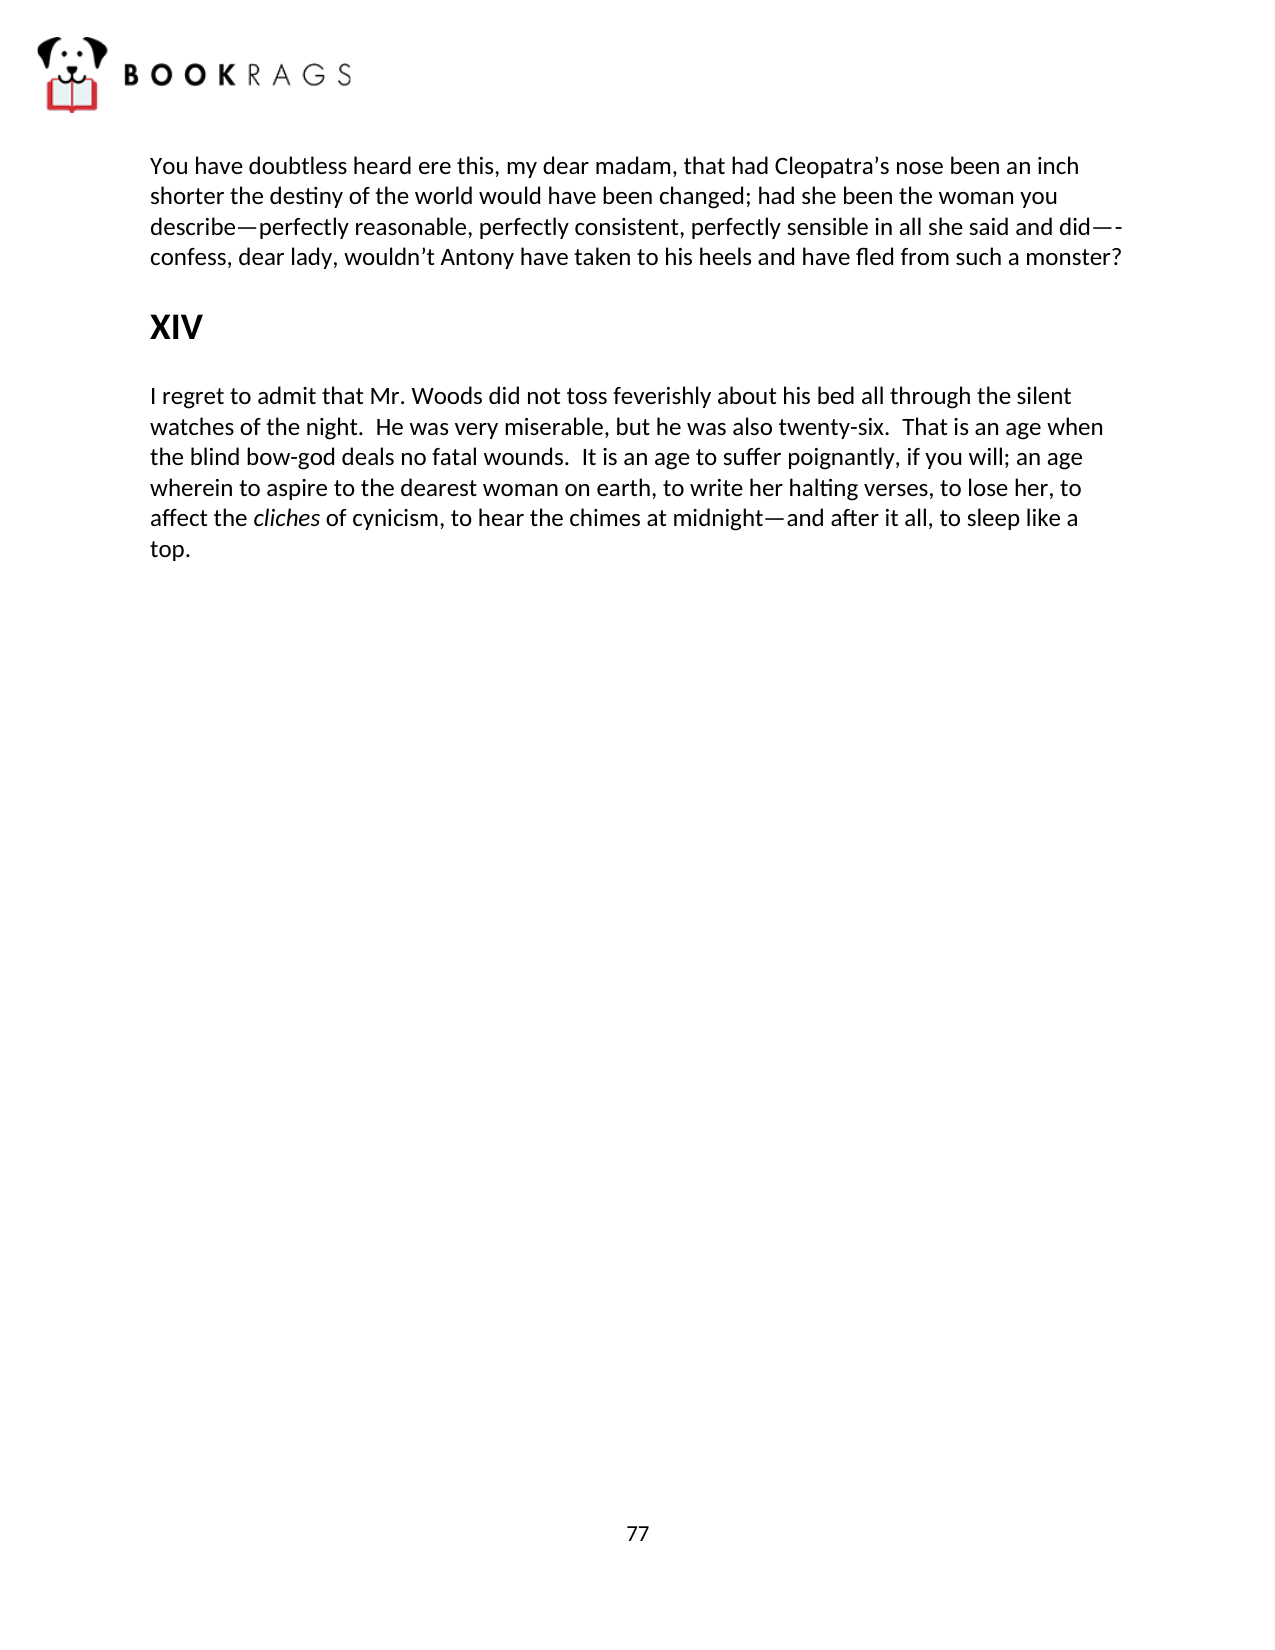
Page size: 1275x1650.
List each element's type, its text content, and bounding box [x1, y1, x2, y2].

text I regret to admit that Mr. Woods did not toss feverishly about his bed all through the silent watches of the night. He was very miserable, but he was also twenty-six. That is an age when the blind bow-god deals no fatal wounds. It is an age to suffer poignantly, if you will; an age wherein to aspire to the dearest woman on earth, to write her halting verses, to lose her, to affect the cliches of cynicism, to hear the chimes at midnight—­and after it all, to sleep like a top. [150, 380, 1125, 563]
text You have doubtless heard ere this, my dear madam, that had Cleopatra’s nose been an inch shorter the destiny of the world would have been changed; had she been the woman you describe—­perfectly reasonable, perfectly consistent, perfectly sensible in all she said and did—­confess, dear lady, wouldn’t Antony have taken to his heels and have fled from such a monster? [150, 150, 1125, 272]
text XIV [150, 303, 1125, 349]
picture [37, 37, 351, 113]
